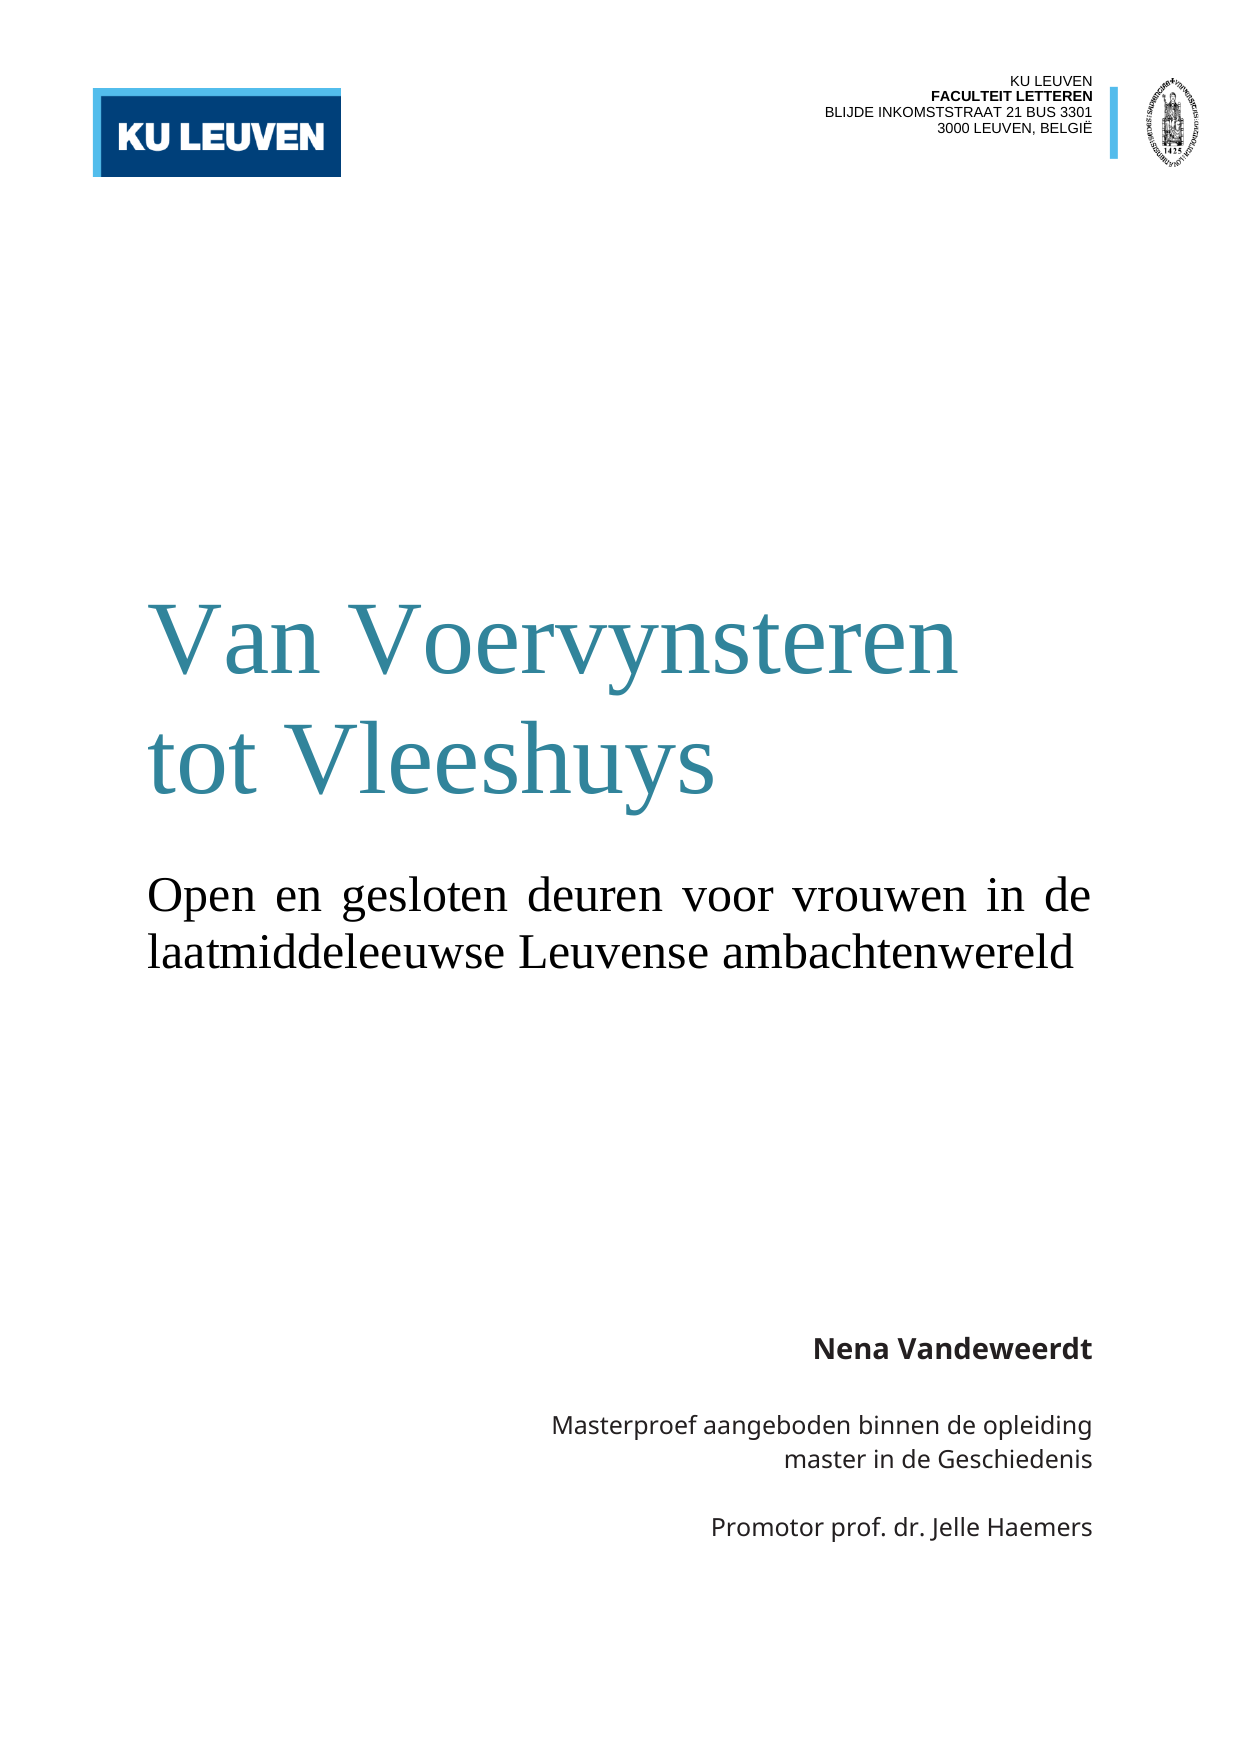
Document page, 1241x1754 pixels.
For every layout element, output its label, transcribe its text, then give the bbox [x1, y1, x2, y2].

picture [92, 88, 341, 177]
picture [1109, 78, 1199, 167]
text Nena Vandeweerdt [148, 1328, 1093, 1368]
text Open en gesloten deuren voor vrouwen in de laatmiddeleeuwse Leuvense ambachtenwereld [148, 864, 1093, 979]
text Promotor prof. dr. Jelle Haemers [148, 1510, 1093, 1544]
text Masterproef aangeboden binnen de opleiding [148, 1408, 1093, 1442]
text master in de Geschiedenis [148, 1442, 1093, 1476]
text Van Voervynsteren tot Vleeshuys [148, 577, 1093, 816]
